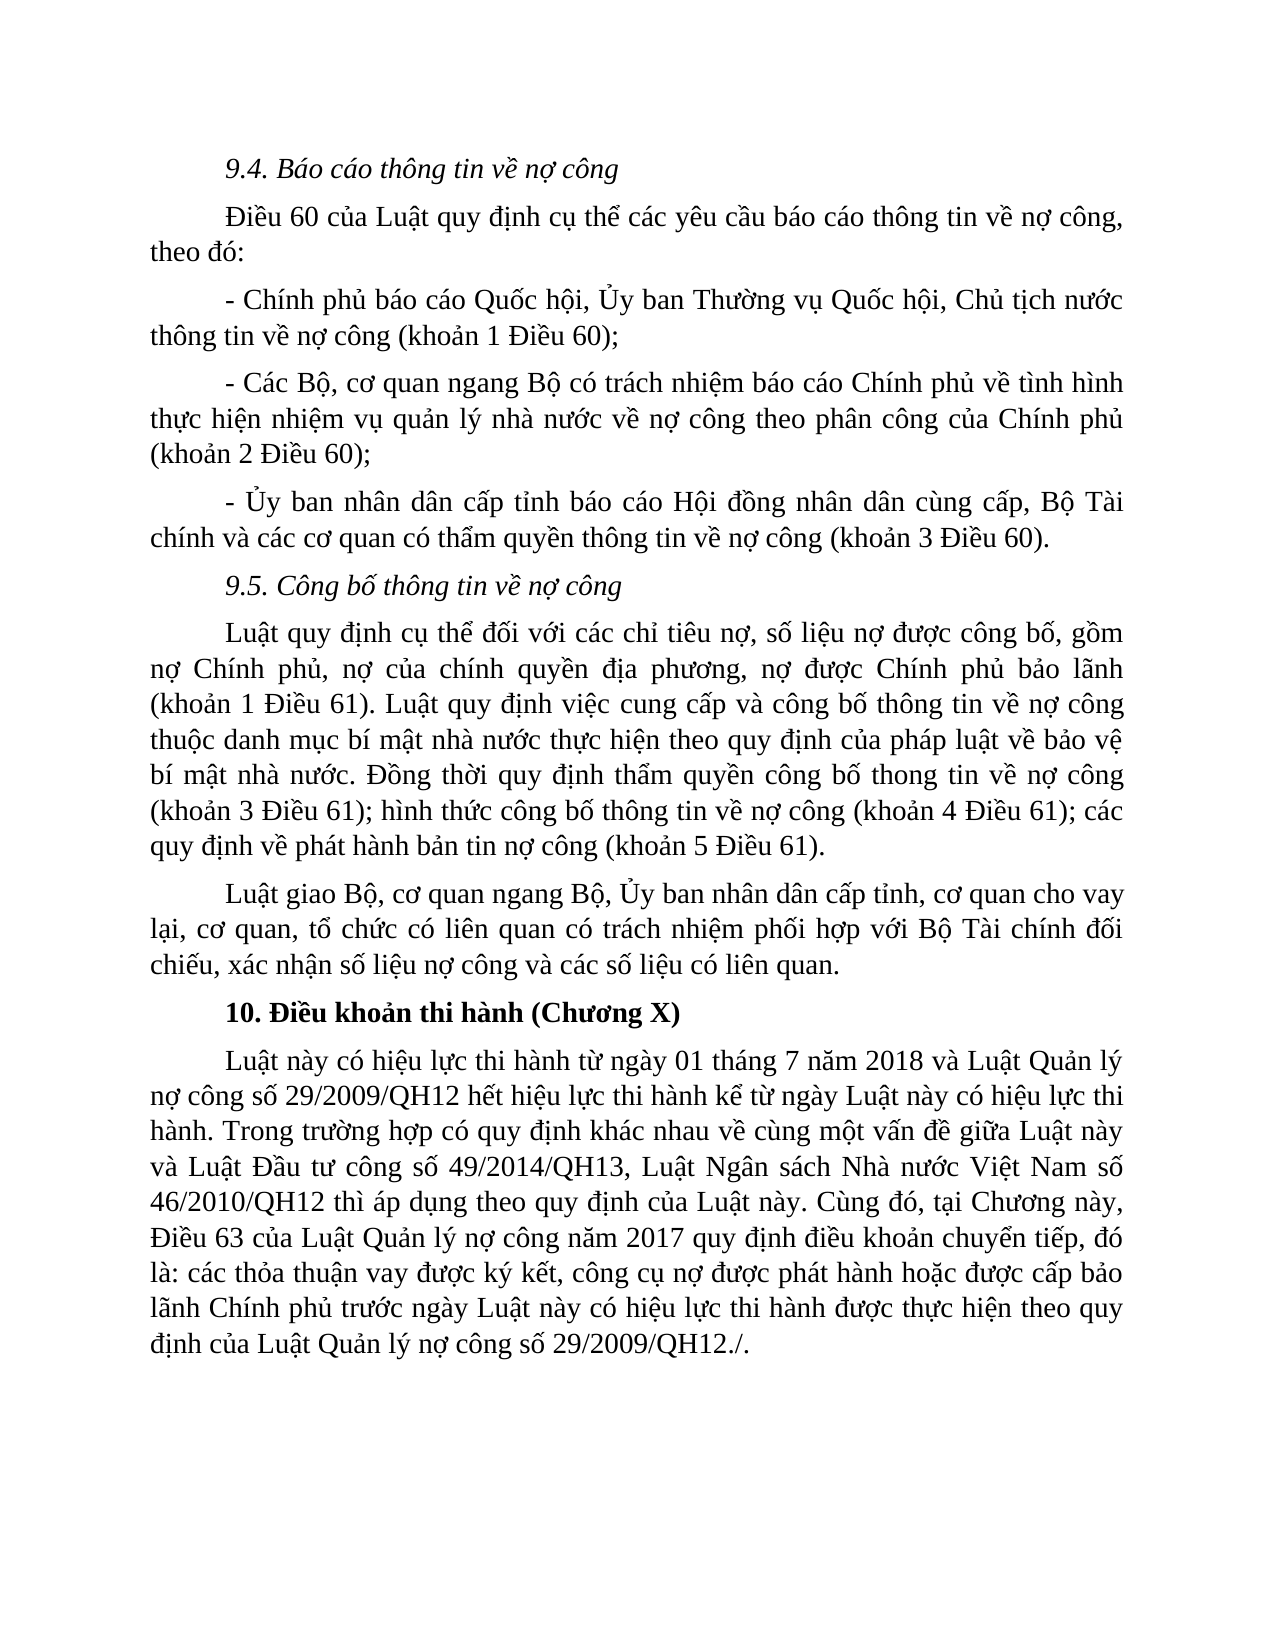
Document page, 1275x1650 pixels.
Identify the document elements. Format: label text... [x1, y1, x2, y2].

text Luật giao Bộ, cơ quan ngang Bộ, Ủy ban nhân dân cấp tỉnh, cơ quan cho vay lại, cơ quan, tổ chức có liên quan có trách nhiệm phối hợp với Bộ Tài chính đối chiếu, xác nhận số liệu nợ công và các số liệu có liên quan. [150, 875, 1125, 981]
text - Các Bộ, cơ quan ngang Bộ có trách nhiệm báo cáo Chính phủ về tình hình thực hiện nhiệm vụ quản lý nhà nước về nợ công theo phân công của Chính phủ (khoản 2 Điều 60); [150, 364, 1125, 471]
text 10. Điều khoản thi hành (Chương X) [150, 994, 1125, 1029]
text Luật này có hiệu lực thi hành từ ngày 01 tháng 7 năm 2018 và Luật Quản lý nợ công số 29/2009/QH12 hết hiệu lực thi hành kể từ ngày Luật này có hiệu lực thi hành. Trong trường hợp có quy định khác nhau về cùng một vấn đề giữa Luật này và Luật Đầu tư công số 49/2014/QH13, Luật Ngân sách Nhà nước Việt Nam số 46/2010/QH12 thì áp dụng theo quy định của Luật này. Cùng đó, tại Chương này, Điều 63 của Luật Quản lý nợ công năm 2017 quy định điều khoản chuyển tiếp, đó là: các thỏa thuận vay được ký kết, công cụ nợ được phát hành hoặc được cấp bảo lãnh Chính phủ trước ngày Luật này có hiệu lực thi hành được thực hiện theo quy định của Luật Quản lý nợ công số 29/2009/QH12./. [150, 1042, 1125, 1360]
text 9.4. Báo cáo thông tin về nợ công [150, 150, 1125, 185]
text Điều 60 của Luật quy định cụ thể các yêu cầu báo cáo thông tin về nợ công, theo đó: [150, 198, 1125, 269]
text 9.5. Công bố thông tin về nợ công [150, 567, 1125, 602]
text - Ủy ban nhân dân cấp tỉnh báo cáo Hội đồng nhân dân cùng cấp, Bộ Tài chính và các cơ quan có thẩm quyền thông tin về nợ công (khoản 3 Điều 60). [150, 483, 1125, 554]
text - Chính phủ báo cáo Quốc hội, Ủy ban Thường vụ Quốc hội, Chủ tịch nước thông tin về nợ công (khoản 1 Điều 60); [150, 281, 1125, 352]
text Luật quy định cụ thể đối với các chỉ tiêu nợ, số liệu nợ được công bố, gồm nợ Chính phủ, nợ của chính quyền địa phương, nợ được Chính phủ bảo lãnh (khoản 1 Điều 61). Luật quy định việc cung cấp và công bố thông tin về nợ công thuộc danh mục bí mật nhà nước thực hiện theo quy định của pháp luật về bảo vệ bí mật nhà nước. Đồng thời quy định thẩm quyền công bố thong tin về nợ công (khoản 3 Điều 61); hình thức công bố thông tin về nợ công (khoản 4 Điều 61); các quy định về phát hành bản tin nợ công (khoản 5 Điều 61). [150, 614, 1125, 862]
